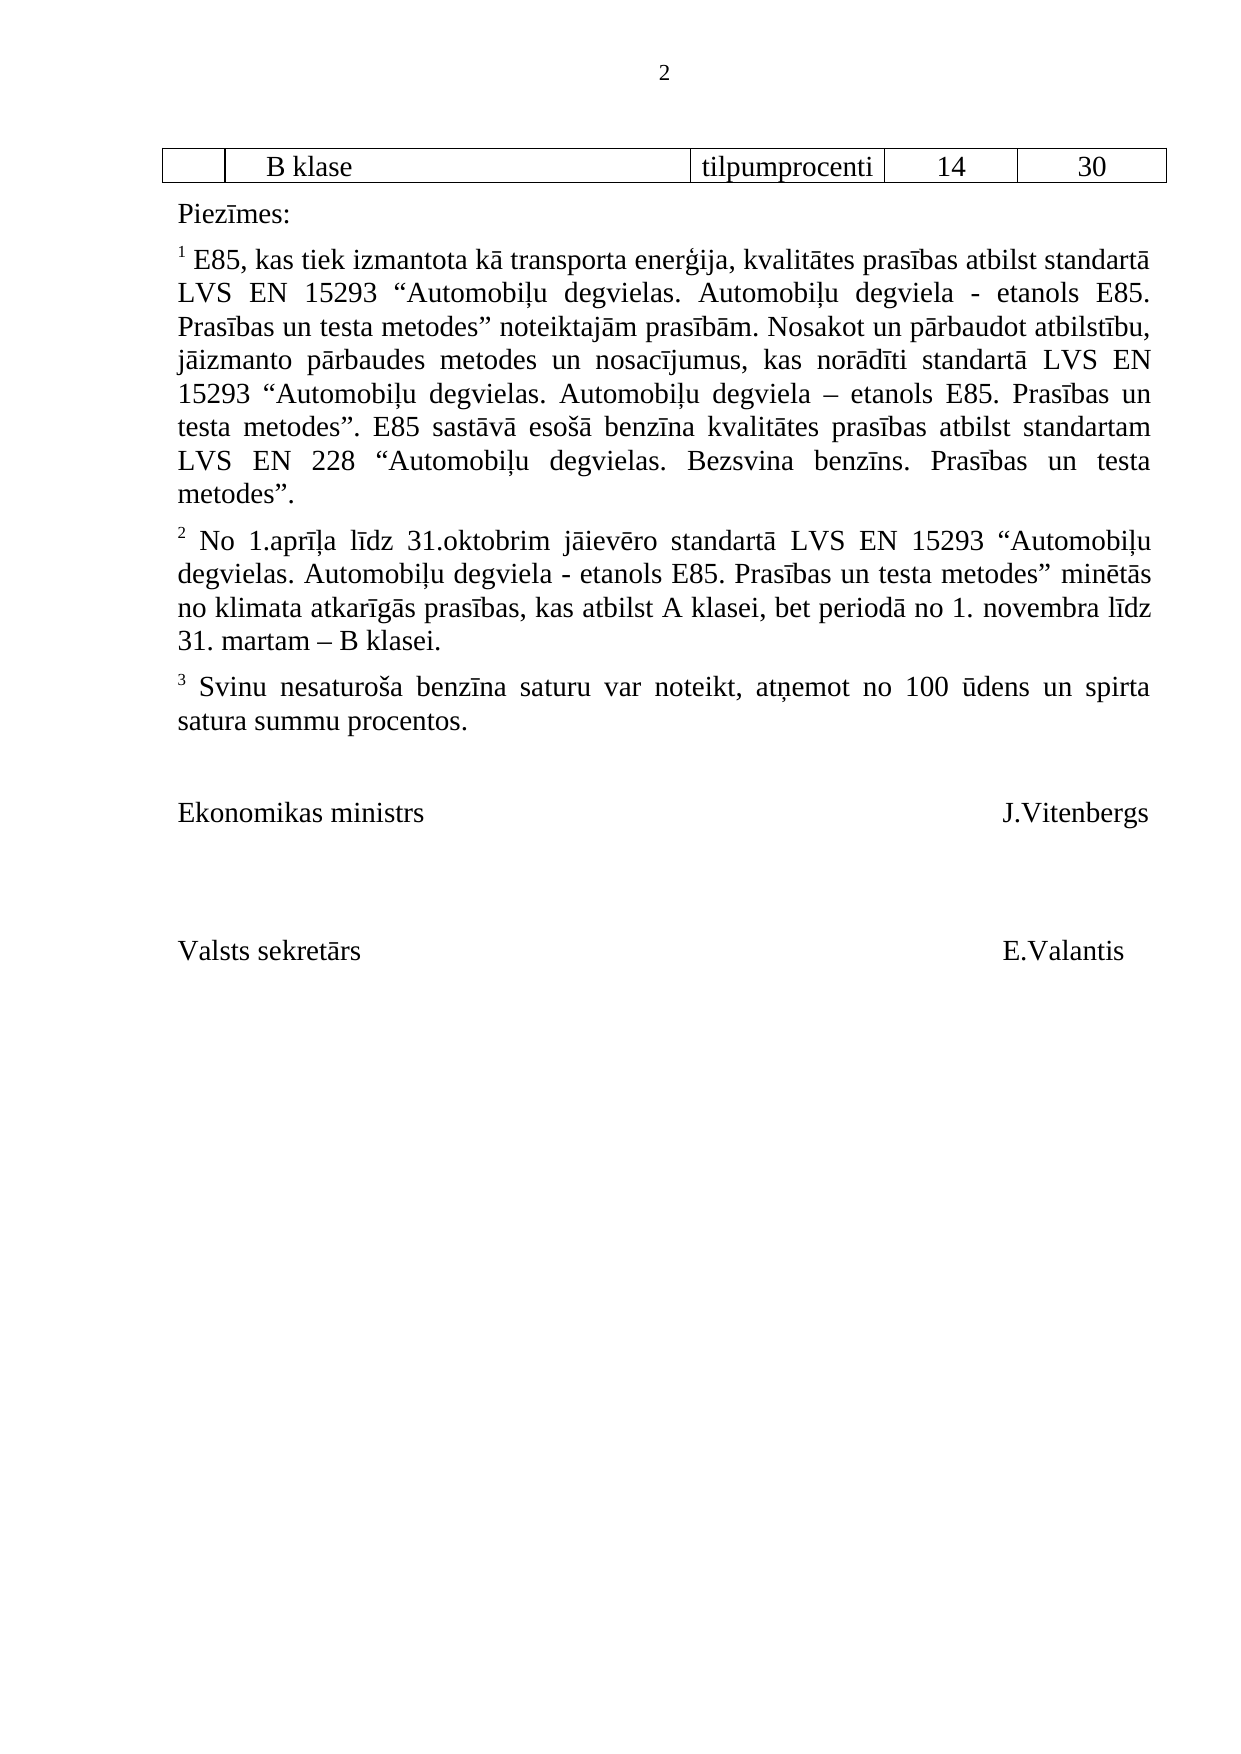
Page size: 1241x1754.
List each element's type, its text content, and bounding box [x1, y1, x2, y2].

text 2 No 1.aprīļa līdz 31.oktobrim jāievēro standartā LVS EN 15293 “Automobiļu degvielas. Automobiļu degviela - etanols E85. Prasības un testa metodes” minētās no klimata atkarīgās prasības, kas atbilst A klasei, bet periodā no 1. novembra līdz 31. martam – B klasei. [177, 523, 1152, 657]
text 3 Svinu nesaturoša benzīna saturu var noteikt, atņemot no 100 ūdens un spirta satura summu procentos. [177, 669, 1152, 736]
table_cell B klase [226, 149, 690, 182]
text Valsts sekretārs E.Valantis [177, 933, 1152, 967]
table_cell 30 [1018, 149, 1166, 182]
table_cell 14 [885, 149, 1017, 182]
text 1 E85, kas tiek izmantota kā transporta enerģija, kvalitātes prasības atbilst standartā LVS EN 15293 “Automobiļu degvielas. Automobiļu degviela - etanols E85. Prasības un testa metodes” noteiktajām prasībām. Nosakot un pārbaudot atbilstību, jāizmanto pārbaudes metodes un nosacījumus, kas norādīti standartā LVS EN 15293 “Automobiļu degvielas. Automobiļu degviela – etanols E85. Prasības un testa metodes”. E85 sastāvā esošā benzīna kvalitātes prasības atbilst standartam LVS EN 228 “Automobiļu degvielas. Bezsvina benzīns. Prasības un testa metodes”. [177, 242, 1152, 510]
table_cell [163, 149, 224, 182]
text Piezīmes: [177, 196, 1152, 229]
table_cell tilpumprocenti [691, 149, 884, 182]
text Ekonomikas ministrs J.Vitenbergs [177, 795, 1152, 828]
